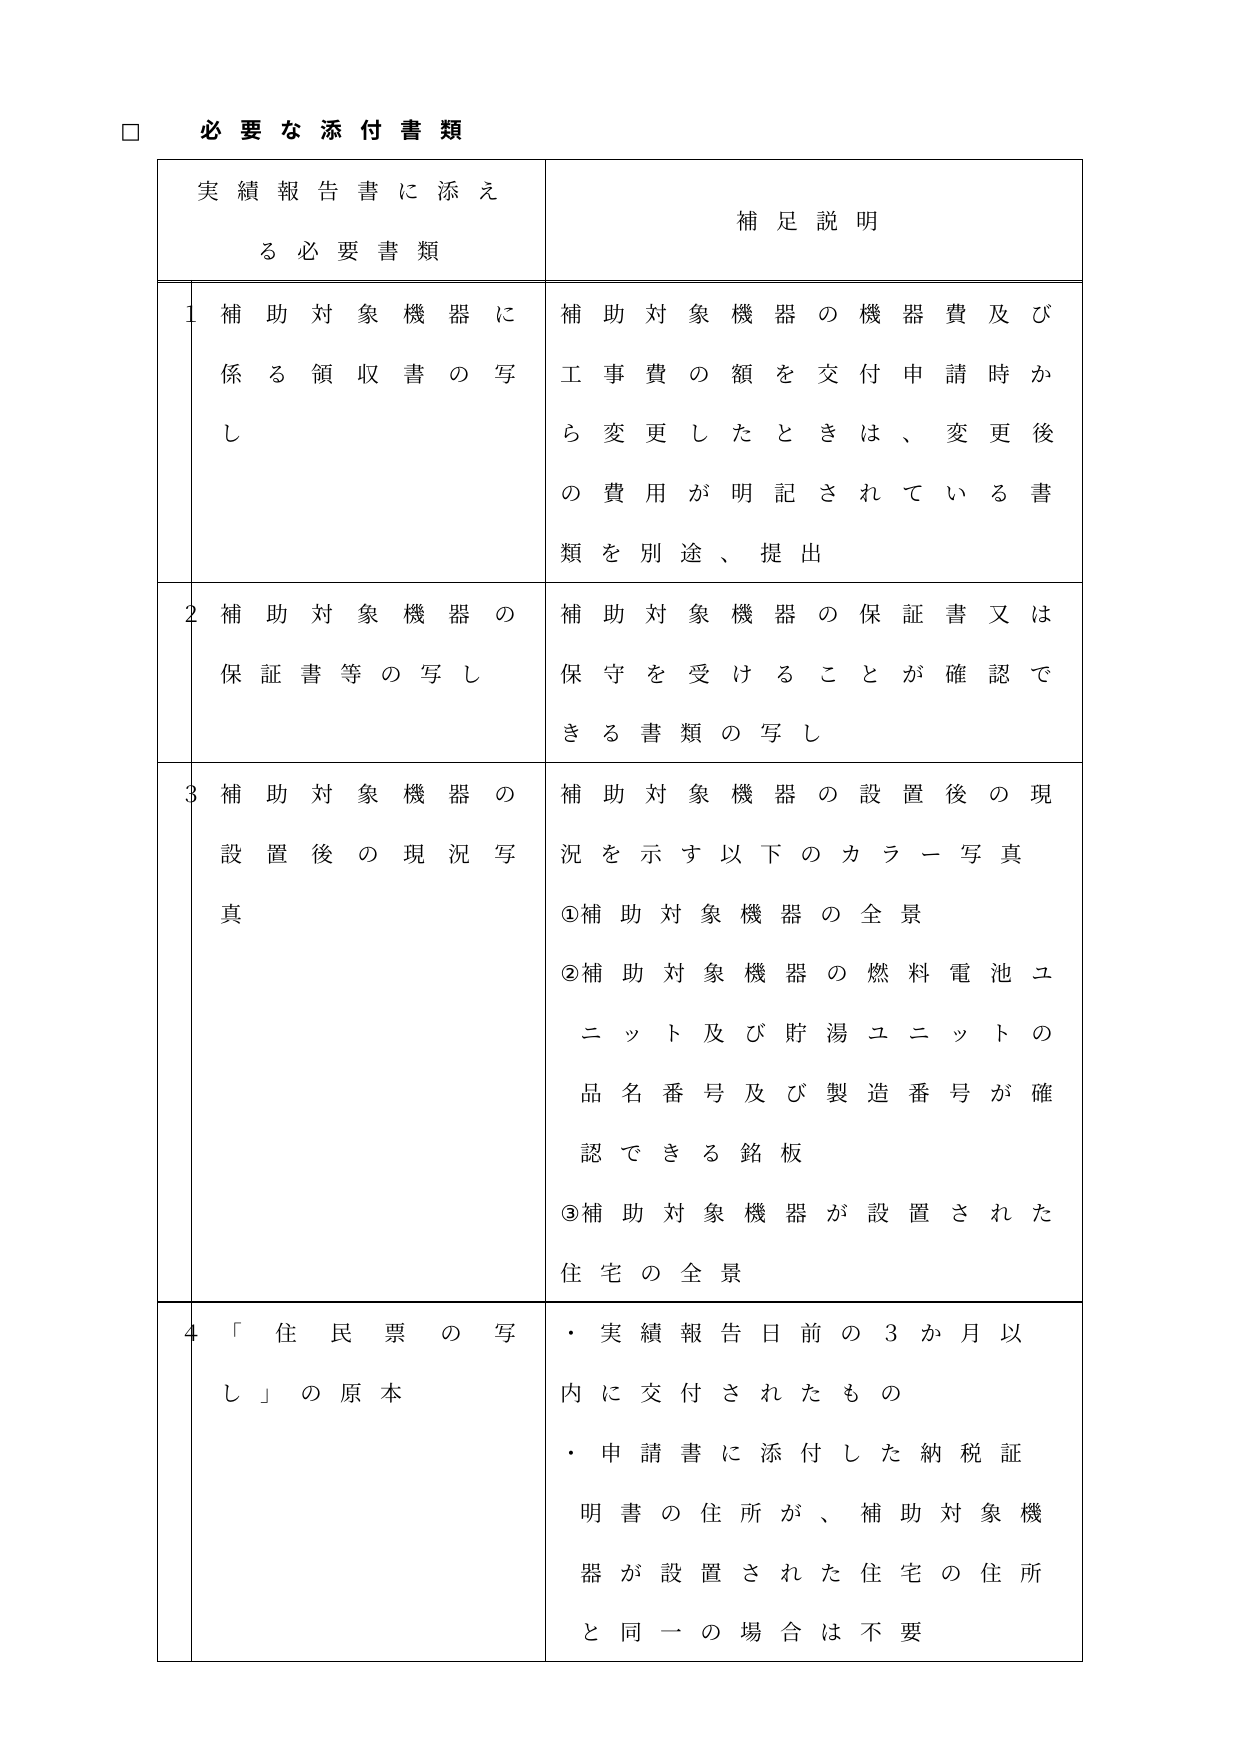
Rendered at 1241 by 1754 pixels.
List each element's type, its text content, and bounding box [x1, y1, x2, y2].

table_cell 補助対象機器の設置後の現況を示す以下のカラー写真 ①補助対象機器の全景 ②補助対象機器の燃料電池ユニット及び貯湯ユニットの品名番号及び製造番号が確認できる銘板 ③補助対象機器が設置された住宅の全景 [546, 763, 1082, 1301]
table_cell 補助対象機器の機器費及び工事費の額を交付申請時から変更したときは、変更後の費用が明記されている書類を別途、提出 [546, 283, 1082, 582]
table_cell ３ [158, 763, 191, 1301]
table_header 実績報告書に添える必要書類 [158, 160, 545, 280]
table_cell １ [158, 283, 191, 582]
table_cell 補助対象機器に係る領収書の写し [192, 283, 545, 582]
table_cell 「住民票の写し」の原本 [192, 1303, 545, 1661]
table_cell ・実績報告日前の３か月以内に交付されたもの ・申請書に添付した納税証明書の住所が、補助対象機器が設置された住宅の住所と同一の場合は不要 [546, 1303, 1082, 1661]
table_cell 補助対象機器の設置後の現況写真 [192, 763, 545, 1301]
table_cell ４ [158, 1303, 191, 1661]
text □ 必要な添付書類 [120, 99, 1120, 159]
table_cell 補助対象機器の保証書等の写し [192, 583, 545, 762]
table_cell 補助対象機器の保証書又は保守を受けることが確認できる書類の写し [546, 583, 1082, 762]
table_header 補足説明 [546, 160, 1082, 280]
table_cell ２ [158, 583, 191, 762]
